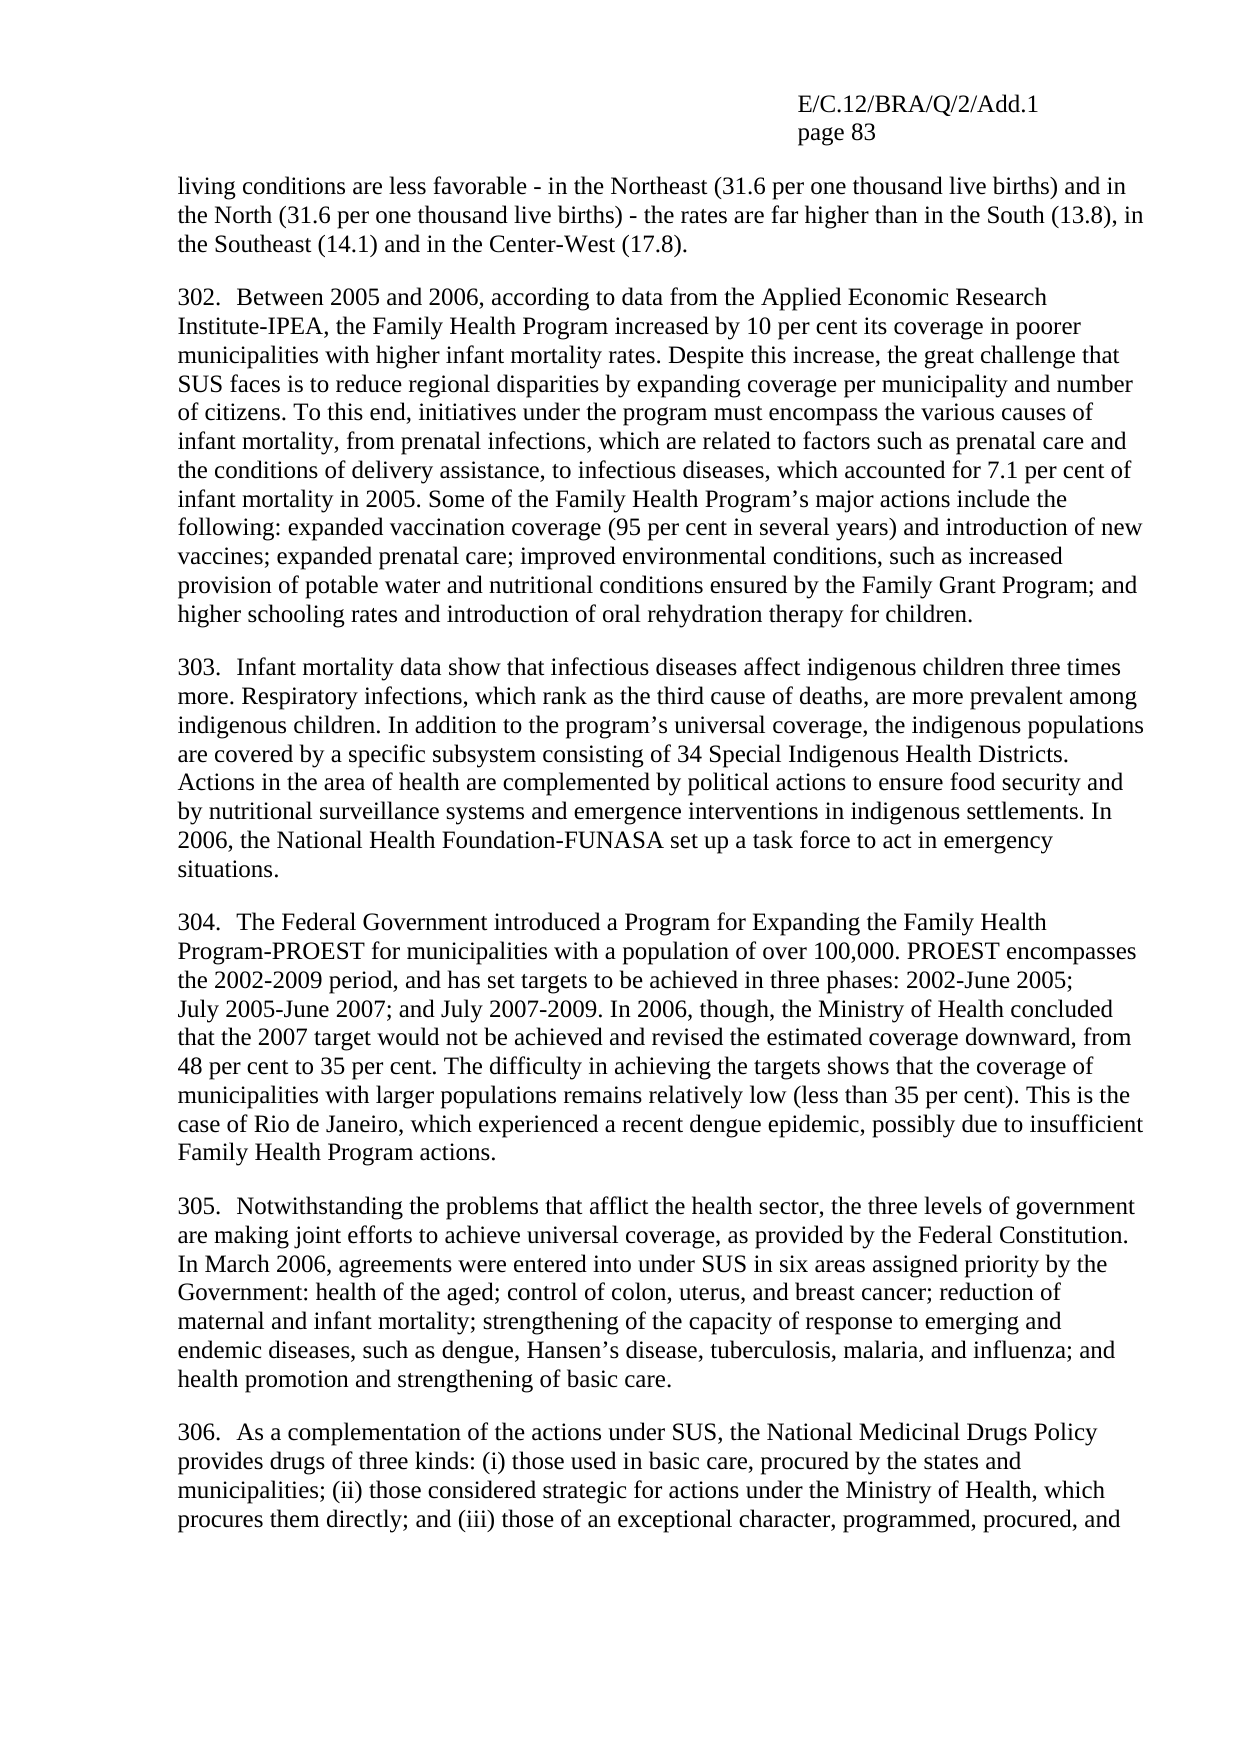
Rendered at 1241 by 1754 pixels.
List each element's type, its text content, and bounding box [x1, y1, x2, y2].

text 304. The Federal Government introduced a Program for Expanding the Family Health Program-PROEST for municipalities with a population of over 100,000. PROEST encompasses the 2002-2009 period, and has set targets to be achieved in three phases: 2002-June 2005; July 2005-June 2007; and July 2007-2009. In 2006, though, the Ministry of Health concluded that the 2007 target would not be achieved and revised the estimated coverage downward, from 48 per cent to 35 per cent. The difficulty in achieving the targets shows that the coverage of municipalities with larger populations remains relatively low (less than 35 per cent). This is the case of Rio de Janeiro, which experienced a recent dengue epidemic, possibly due to insufficient Family Health Program actions. [177, 907, 1152, 1166]
text 302. Between 2005 and 2006, according to data from the Applied Economic Research Institute-IPEA, the Family Health Program increased by 10 per cent its coverage in poorer municipalities with higher infant mortality rates. Despite this increase, the great challenge that SUS faces is to reduce regional disparities by expanding coverage per municipality and number of citizens. To this end, initiatives under the program must encompass the various causes of infant mortality, from prenatal infections, which are related to factors such as prenatal care and the conditions of delivery assistance, to infectious diseases, which accounted for 7.1 per cent of infant mortality in 2005. Some of the Family Health Program’s major actions include the following: expanded vaccination coverage (95 per cent in several years) and introduction of new vaccines; expanded prenatal care; improved environmental conditions, such as increased provision of potable water and nutritional conditions ensured by the Family Grant Program; and higher schooling rates and introduction of oral rehydration therapy for children. [177, 282, 1152, 627]
text 303. Infant mortality data show that infectious diseases affect indigenous children three times more. Respiratory infections, which rank as the third cause of deaths, are more prevalent among indigenous children. In addition to the program’s universal coverage, the indigenous populations are covered by a specific subsystem consisting of 34 Special Indigenous Health Districts. Actions in the area of health are complemented by political actions to ensure food security and by nutritional surveillance systems and emergence interventions in indigenous settlements. In 2006, the National Health Foundation-FUNASA set up a task force to act in emergency situations. [177, 652, 1152, 882]
text 305. Notwithstanding the problems that afflict the health sector, the three levels of government are making joint efforts to achieve universal coverage, as provided by the Federal Constitution. In March 2006, agreements were entered into under SUS in six areas assigned priority by the Government: health of the aged; control of colon, uterus, and breast cancer; reduction of maternal and infant mortality; strengthening of the capacity of response to emerging and endemic diseases, such as dengue, Hansen’s disease, tuberculosis, malaria, and influenza; and health promotion and strengthening of basic care. [177, 1191, 1152, 1392]
